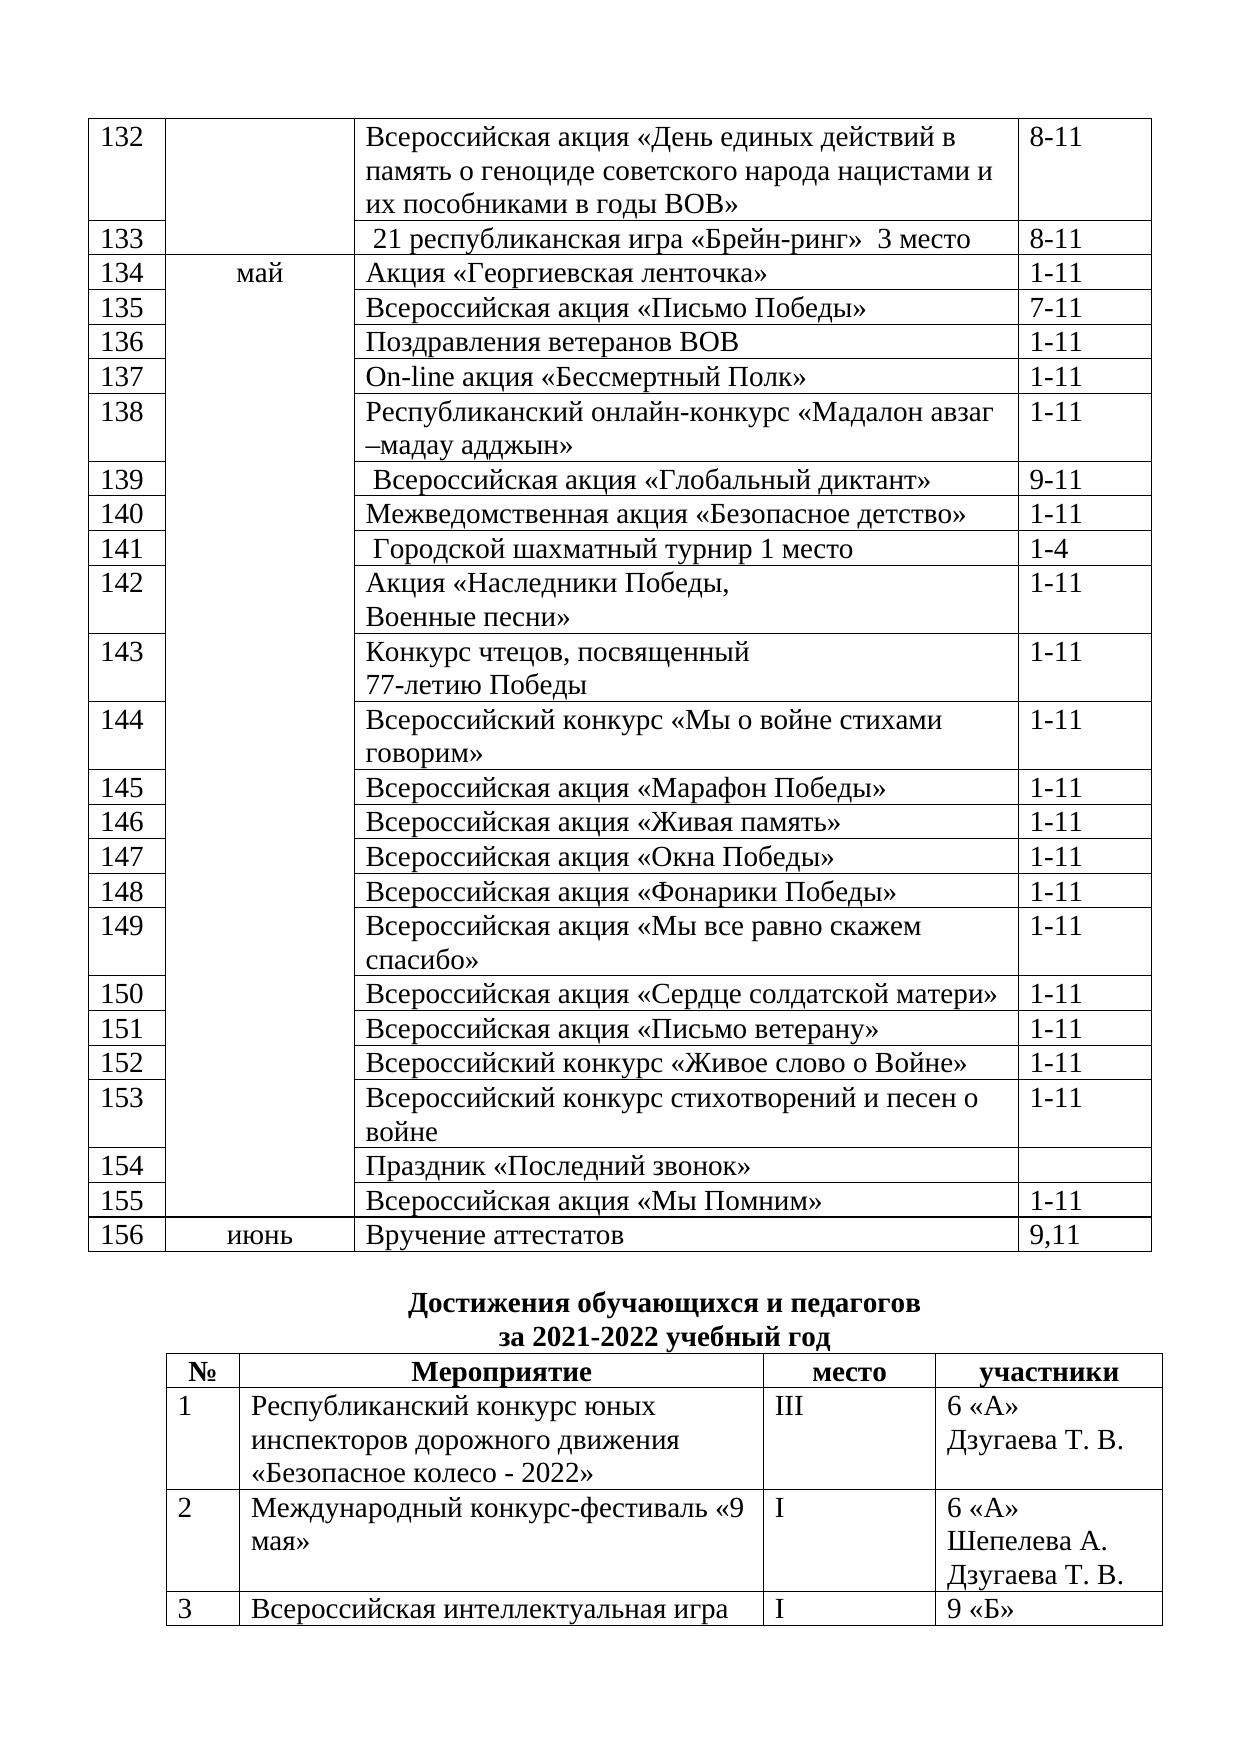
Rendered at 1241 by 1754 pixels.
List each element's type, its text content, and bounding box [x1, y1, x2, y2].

table_cell Всероссийская акция «Фонарики Победы» [355, 874, 1018, 907]
table_cell 8-11 [1019, 119, 1151, 220]
table_cell июнь [166, 1218, 354, 1251]
table_cell 1-11 [1019, 805, 1151, 838]
table_cell Всероссийская акция «Глобальный диктант» [355, 462, 1018, 495]
table_cell 2 [167, 1490, 239, 1591]
table_cell 150 [89, 976, 165, 1010]
table_cell 1-11 [1019, 976, 1151, 1010]
table_cell 1-11 [1019, 702, 1151, 769]
table_cell 1-4 [1019, 531, 1151, 564]
table_cell 1 [167, 1388, 239, 1489]
table_header Мероприятие [240, 1354, 763, 1387]
table_cell Всероссийская акция «Письмо ветерану» [355, 1011, 1018, 1044]
table_cell 1-11 [1019, 255, 1151, 289]
table_cell Международный конкурс-фестиваль «9 мая» [240, 1490, 763, 1591]
table_cell Всероссийская акция «Живая память» [355, 805, 1018, 838]
table_cell Всероссийская акция «День единых действий в память о геноциде советского народа нацистами и их пособниками в годы ВОВ» [355, 119, 1018, 220]
table_cell 133 [89, 221, 165, 254]
table_cell Вручение аттестатов [355, 1218, 1018, 1251]
table_cell 142 [89, 566, 165, 633]
table_cell 1-11 [1019, 874, 1151, 907]
table_cell 1-11 [1019, 359, 1151, 393]
table_cell 1-11 [1019, 770, 1151, 803]
table_cell Акция «Наследники Победы, Военные песни» [355, 566, 1018, 633]
table_cell май [166, 255, 354, 1216]
table_cell Конкурс чтецов, посвященный 77-летию Победы [355, 634, 1018, 701]
table_cell 144 [89, 702, 165, 769]
table_cell 1-11 [1019, 1080, 1151, 1147]
table_cell 21 республиканская игра «Брейн-ринг» 3 место [355, 221, 1018, 254]
table_cell 1-11 [1019, 1183, 1151, 1216]
table_cell 148 [89, 874, 165, 907]
table_cell 1-11 [1019, 566, 1151, 633]
table_header № [167, 1354, 239, 1387]
table_cell 7-11 [1019, 290, 1151, 323]
table_cell 1-11 [1019, 908, 1151, 975]
table_cell I [764, 1490, 935, 1591]
table_cell 6 «А» Дзугаева Т. В. [936, 1388, 1162, 1489]
table_header участники [936, 1354, 1162, 1387]
table_cell 134 [89, 255, 165, 289]
table_cell 9,11 [1019, 1218, 1151, 1251]
table_cell Акция «Георгиевская ленточка» [355, 255, 1018, 289]
table_cell 1-11 [1019, 1046, 1151, 1079]
table_cell 136 [89, 325, 165, 358]
table_cell Всероссийский конкурс «Живое слово о Войне» [355, 1046, 1018, 1079]
table_cell 138 [89, 394, 165, 461]
table_cell 6 «А» Шепелева А. Дзугаева Т. В. [936, 1490, 1162, 1591]
table_cell Всероссийская акция «Мы все равно скажем спасибо» [355, 908, 1018, 975]
table_cell 149 [89, 908, 165, 975]
table_cell 137 [89, 359, 165, 393]
table_cell 156 [89, 1218, 165, 1251]
table_cell Городской шахматный турнир 1 место [355, 531, 1018, 564]
table_cell 146 [89, 805, 165, 838]
table_cell Всероссийская акция «Мы Помним» [355, 1183, 1018, 1216]
table_cell 9-11 [1019, 462, 1151, 495]
table_cell 8-11 [1019, 221, 1151, 254]
table_cell 1-11 [1019, 634, 1151, 701]
table_cell Всероссийская акция «Письмо Победы» [355, 290, 1018, 323]
table_cell Всероссийская акция «Окна Победы» [355, 839, 1018, 873]
table_cell 1-11 [1019, 394, 1151, 461]
text Достижения обучающихся и педагогов [177, 1286, 1152, 1319]
table_cell III [764, 1388, 935, 1489]
table_cell I [764, 1592, 935, 1625]
table_cell Республиканский онлайн-конкурс «Мадалон авзаг –мадау адджын» [355, 394, 1018, 461]
table_cell 155 [89, 1183, 165, 1216]
table_cell 140 [89, 496, 165, 530]
table_cell 152 [89, 1046, 165, 1079]
table_cell Поздравления ветеранов ВОВ [355, 325, 1018, 358]
table_header место [764, 1354, 935, 1387]
table_cell Республиканский конкурс юных инспекторов дорожного движения «Безопасное колесо - 2022» [240, 1388, 763, 1489]
table_cell [1019, 1148, 1151, 1182]
table_cell 154 [89, 1148, 165, 1182]
table_cell 135 [89, 290, 165, 323]
table_cell 143 [89, 634, 165, 701]
table_cell 9 «Б» Гагиева М. С. [936, 1592, 1162, 1625]
table_cell 147 [89, 839, 165, 873]
table_cell Всероссийская акция «Марафон Победы» [355, 770, 1018, 803]
table_cell 1-11 [1019, 1011, 1151, 1044]
table_cell Межведомственная акция «Безопасное детство» [355, 496, 1018, 530]
text за 2021-2022 учебный год [177, 1319, 1152, 1353]
table_cell 153 [89, 1080, 165, 1147]
table_cell Всероссийский конкурс «Мы о войне стихами говорим» [355, 702, 1018, 769]
table_cell 1-11 [1019, 325, 1151, 358]
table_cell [240, 1592, 763, 1625]
table_cell 145 [89, 770, 165, 803]
table_cell Всероссийская акция «Сердце солдатской матери» [355, 976, 1018, 1010]
table_cell Праздник «Последний звонок» [355, 1148, 1018, 1182]
table_cell 141 [89, 531, 165, 564]
table_cell 132 [89, 119, 165, 220]
table_cell 139 [89, 462, 165, 495]
table_cell 151 [89, 1011, 165, 1044]
table_cell 1-11 [1019, 839, 1151, 873]
table_cell Всероссийский конкурс стихотворений и песен о войне [355, 1080, 1018, 1147]
table_cell On-line акция «Бессмертный Полк» [355, 359, 1018, 393]
table_cell 1-11 [1019, 496, 1151, 530]
table_cell 3 [167, 1592, 239, 1625]
